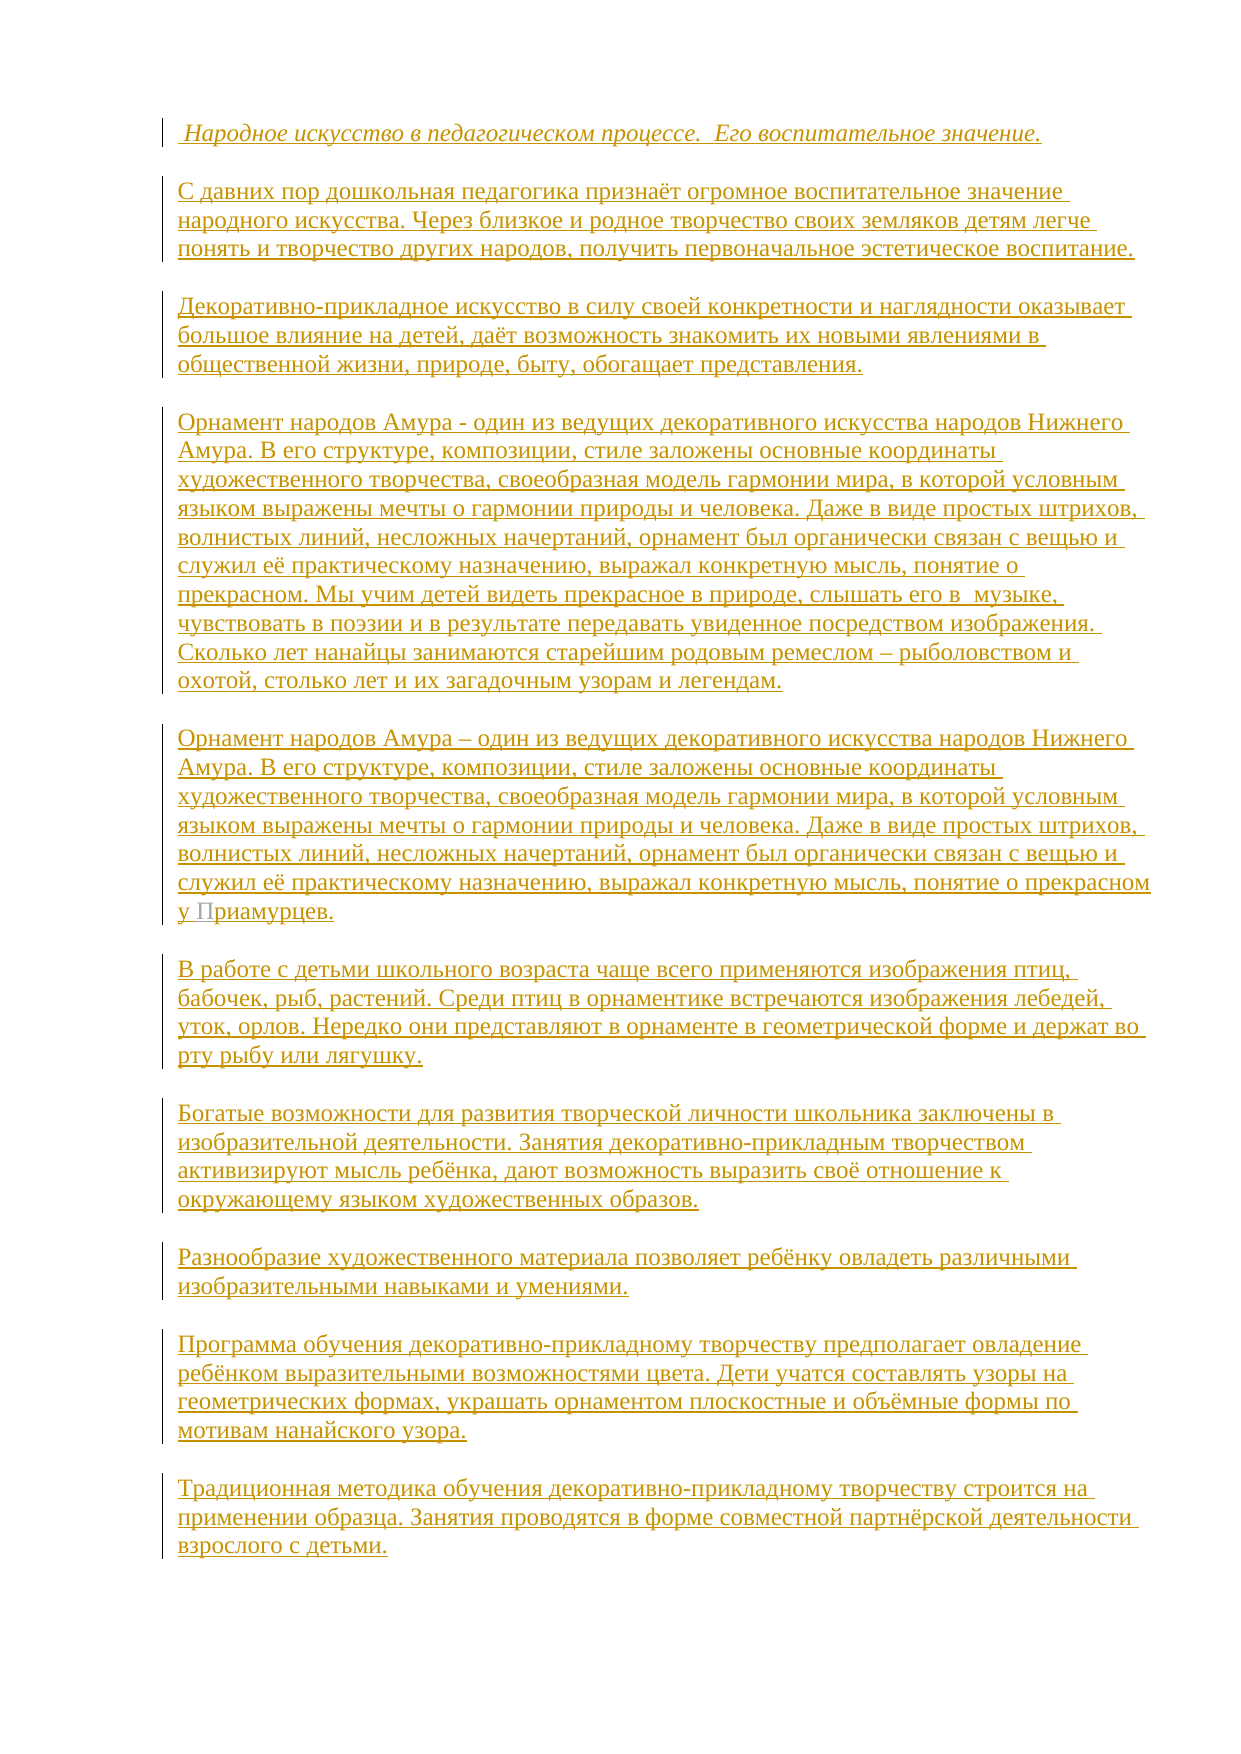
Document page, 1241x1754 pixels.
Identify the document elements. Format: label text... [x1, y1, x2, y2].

text П [177, 723, 1152, 925]
